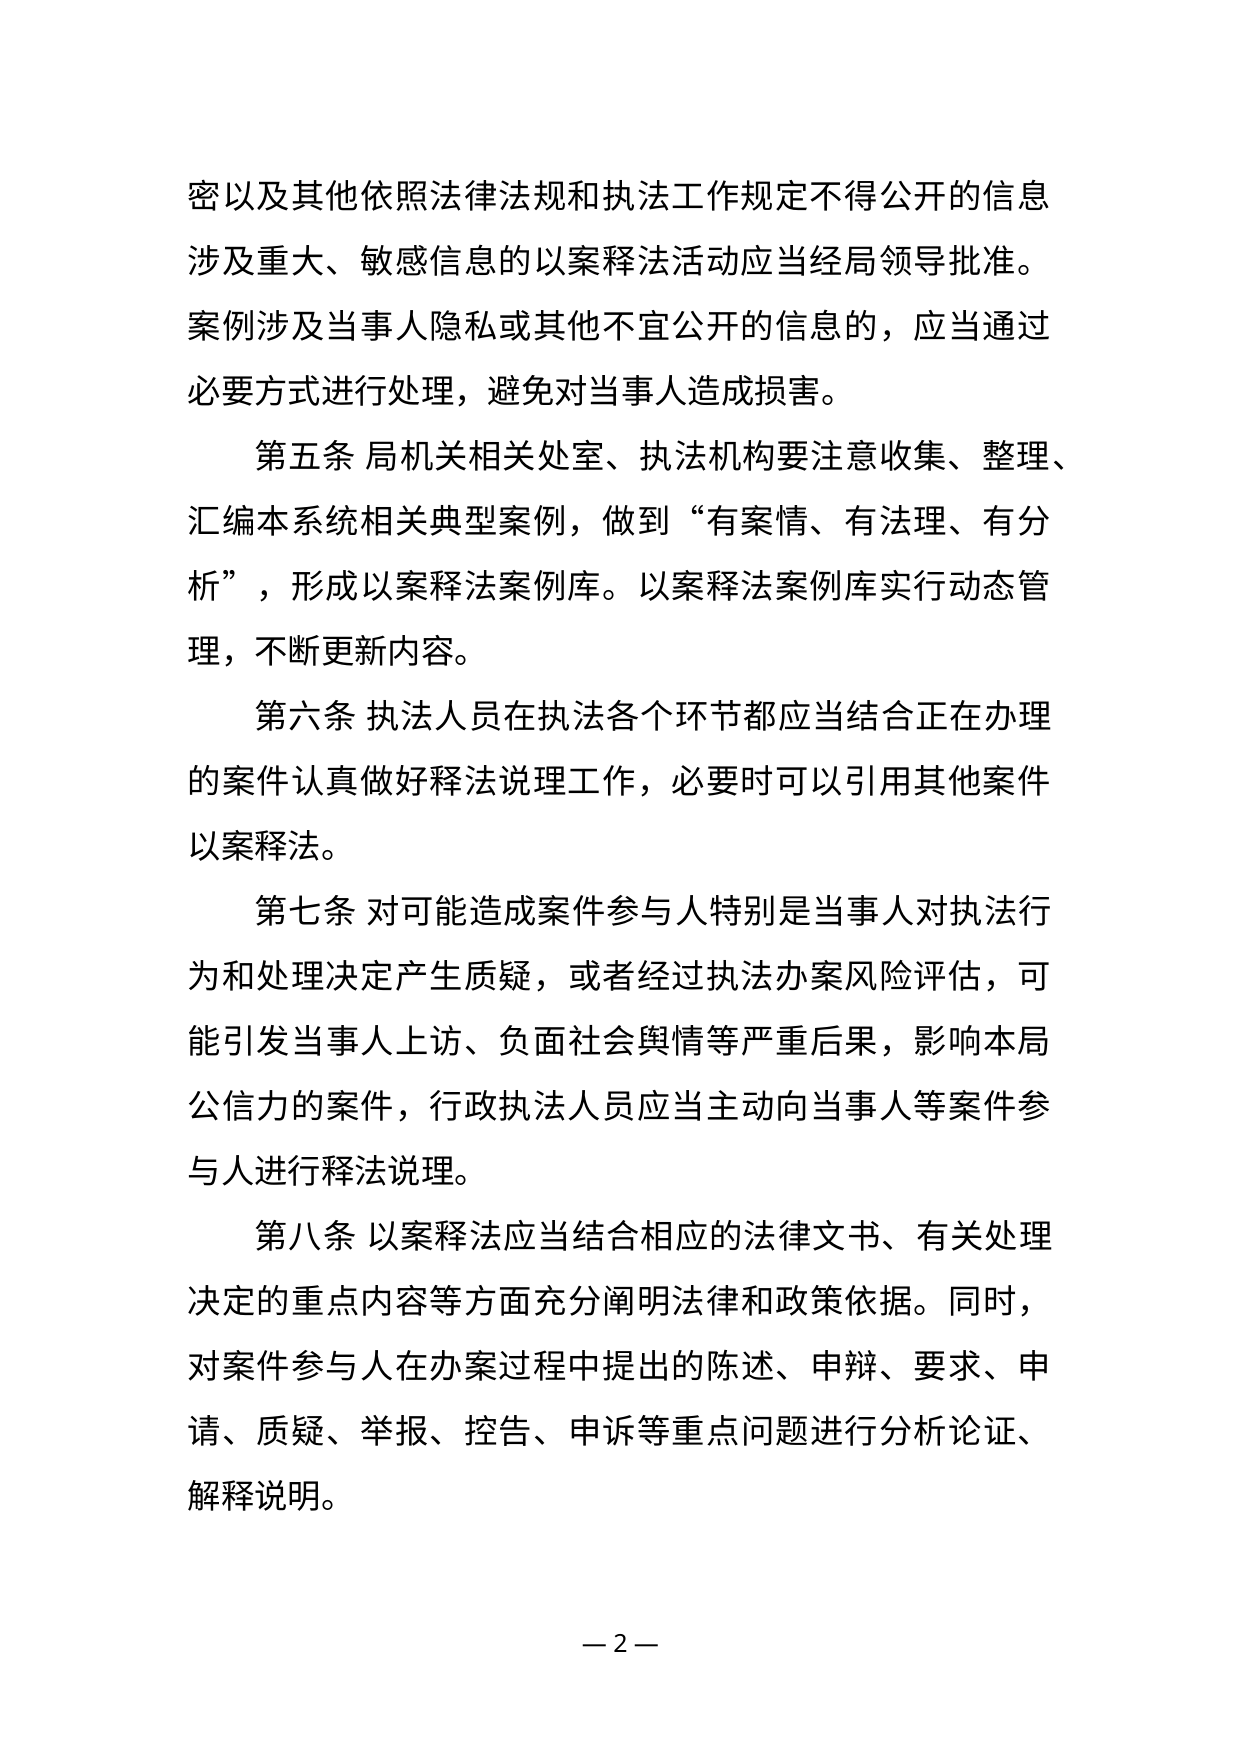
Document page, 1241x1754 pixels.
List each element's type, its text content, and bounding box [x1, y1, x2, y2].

text 第八条 以案释法应当结合相应的法律文书、有关处理决定的重点内容等方面充分阐明法律和政策依据。同时，对案件参与人在办案过程中提出的陈述、申辩、要求、申请、质疑、举报、控告、申诉等重点问题进行分析论证、解释说明。 [187, 1202, 1053, 1527]
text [187, 162, 1053, 422]
text 第五条 局机关相关处室、执法机构要注意收集、整理、汇编本系统相关典型案例，做到“有案情、有法理、有分析”，形成以案释法案例库。以案释法案例库实行动态管理，不断更新内容。 [187, 422, 1053, 682]
text 第七条 对可能造成案件参与人特别是当事人对执法行为和处理决定产生质疑，或者经过执法办案风险评估，可能引发当事人上访、负面社会舆情等严重后果，影响本局公信力的案件，行政执法人员应当主动向当事人等案件参与人进行释法说理。 [187, 877, 1053, 1202]
text 第六条 执法人员在执法各个环节都应当结合正在办理的案件认真做好释法说理工作，必要时可以引用其他案件以案释法。 [187, 682, 1053, 877]
